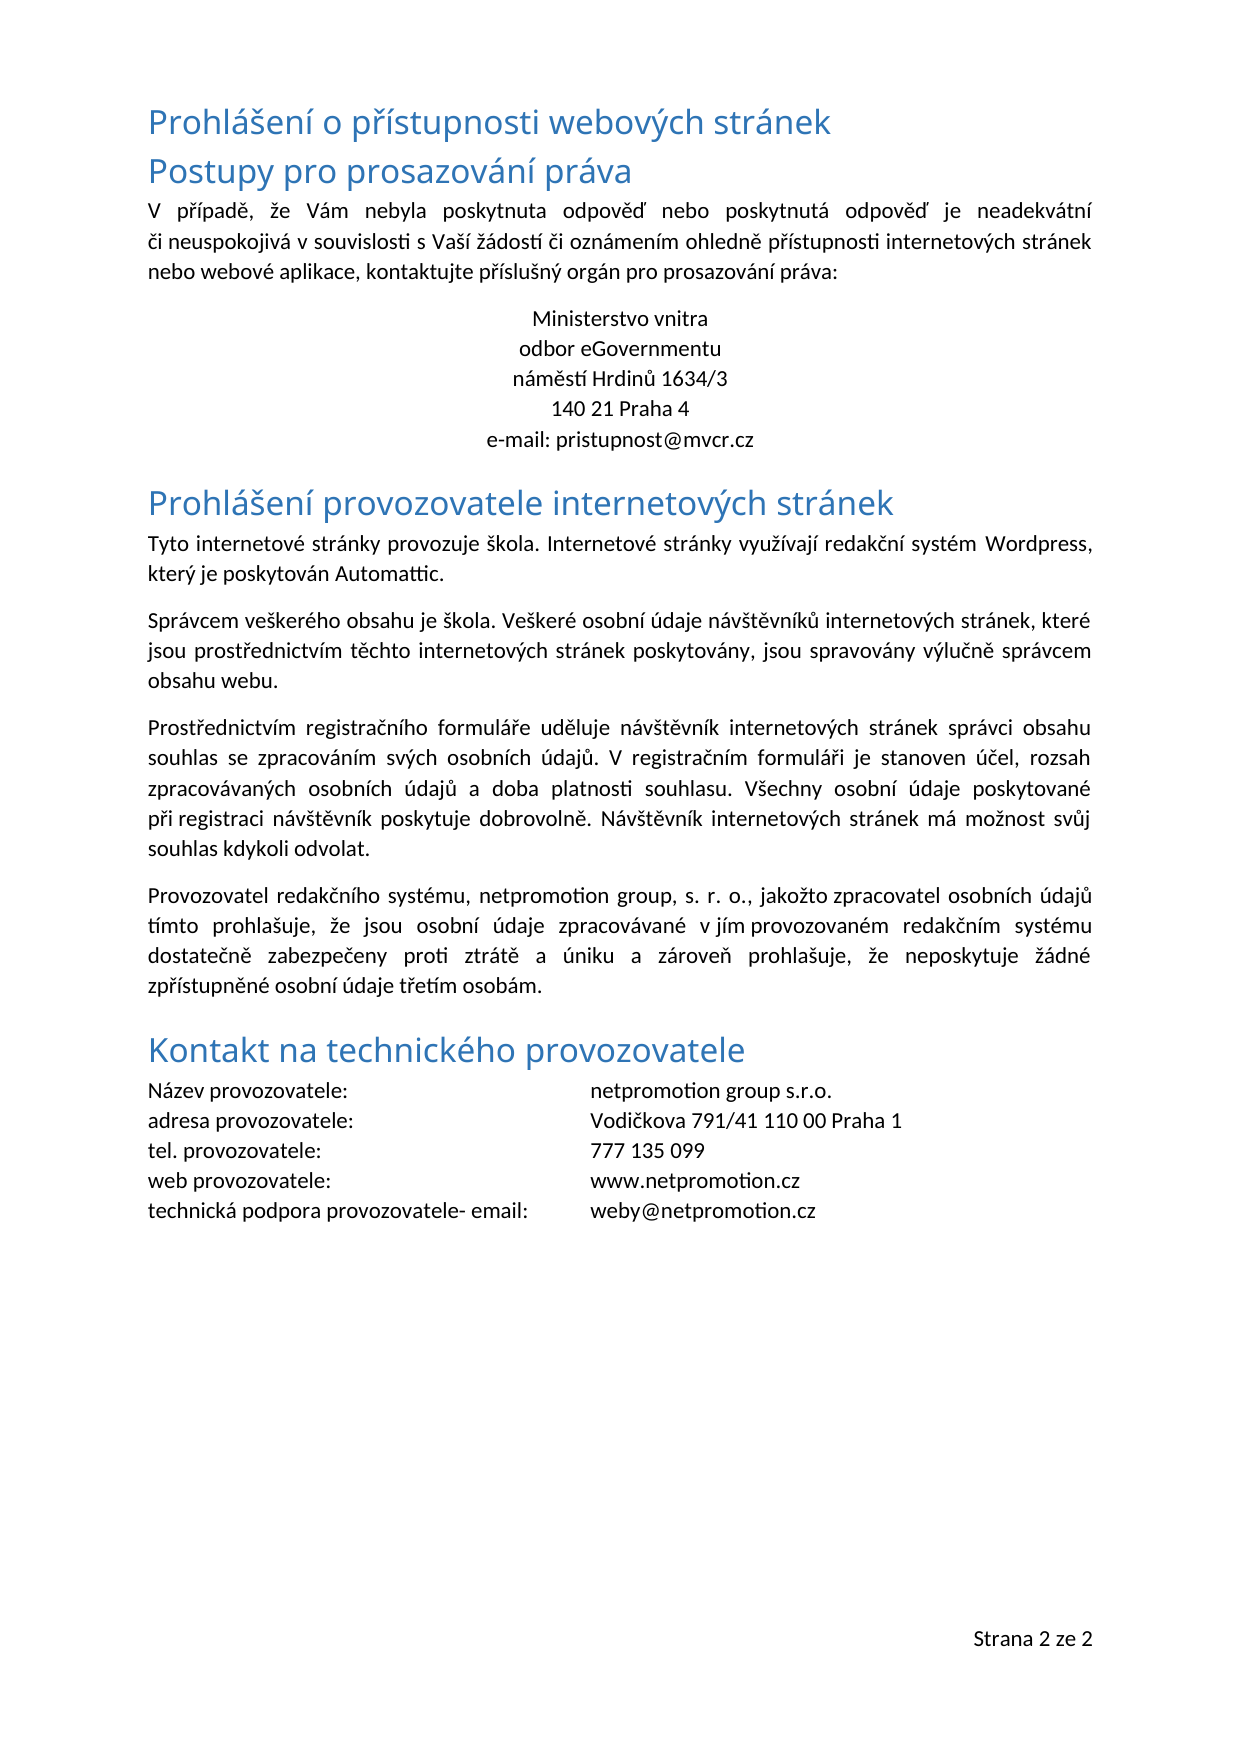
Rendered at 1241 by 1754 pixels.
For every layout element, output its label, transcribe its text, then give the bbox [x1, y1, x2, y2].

text Tyto internetové stránky provozuje škola. Internetové stránky využívají redakční systém , který je poskytován . [148, 529, 1093, 587]
text web provozovatele: [148, 1166, 1093, 1194]
subtitle Prohlášení provozovatele internetových stránek [148, 480, 1093, 525]
text adresa provozovatele: [148, 1106, 1093, 1134]
text Správcem veškerého obsahu je škola. Veškeré osobní údaje návštěvníků internetových stránek, které jsou prostřednictvím těchto internetových stránek poskytovány, jsou spravovány výlučně správcem obsahu webu. [148, 606, 1093, 694]
text V případě, že Vám nebyla poskytnuta odpověď nebo poskytnutá odpověď je neadekvátní či neuspokojivá v souvislosti s Vaší žádostí či oznámením ohledně přístupnosti internetových stránek nebo webové aplikace, kontaktujte příslušný orgán pro prosazování práva: [148, 197, 1093, 285]
subtitle Kontakt na technického provozovatele [148, 1027, 1093, 1072]
text náměstí Hrdinů 1634/3 [148, 364, 1093, 392]
text Ministerstvo vnitra [148, 304, 1093, 332]
text tel. provozovatele: [148, 1136, 1093, 1164]
text Prostřednictvím registračního formuláře uděluje návštěvník internetových stránek správci obsahu souhlas se zpracováním svých osobních údajů. V registračním formuláři je stanoven účel, rozsah zpracovávaných osobních údajů a doba platnosti souhlasu. Všechny osobní údaje poskytované při registraci návštěvník poskytuje dobrovolně. Návštěvník internetových stránek má možnost svůj souhlas kdykoli odvolat. [148, 713, 1093, 862]
text technická podpora provozovatele- email: [148, 1197, 1093, 1224]
text odbor eGovernmentu [148, 334, 1093, 362]
subtitle Postupy pro prosazování práva [148, 148, 1093, 193]
text e-mail: pristupnost@mvcr.cz [148, 425, 1093, 453]
text Název provozovatele: [148, 1076, 1093, 1104]
text 140 21 Praha 4 [148, 394, 1093, 422]
text Provozovatel redakčního systému, , jakožto zpracovatel osobních údajů tímto prohlašuje, že jsou osobní údaje zpracovávané v jím provozovaném redakčním systému dostatečně zabezpečeny proti ztrátě a úniku a zároveň prohlašuje, že neposkytuje žádné zpřístupněné osobní údaje třetím osobám. [148, 881, 1093, 999]
